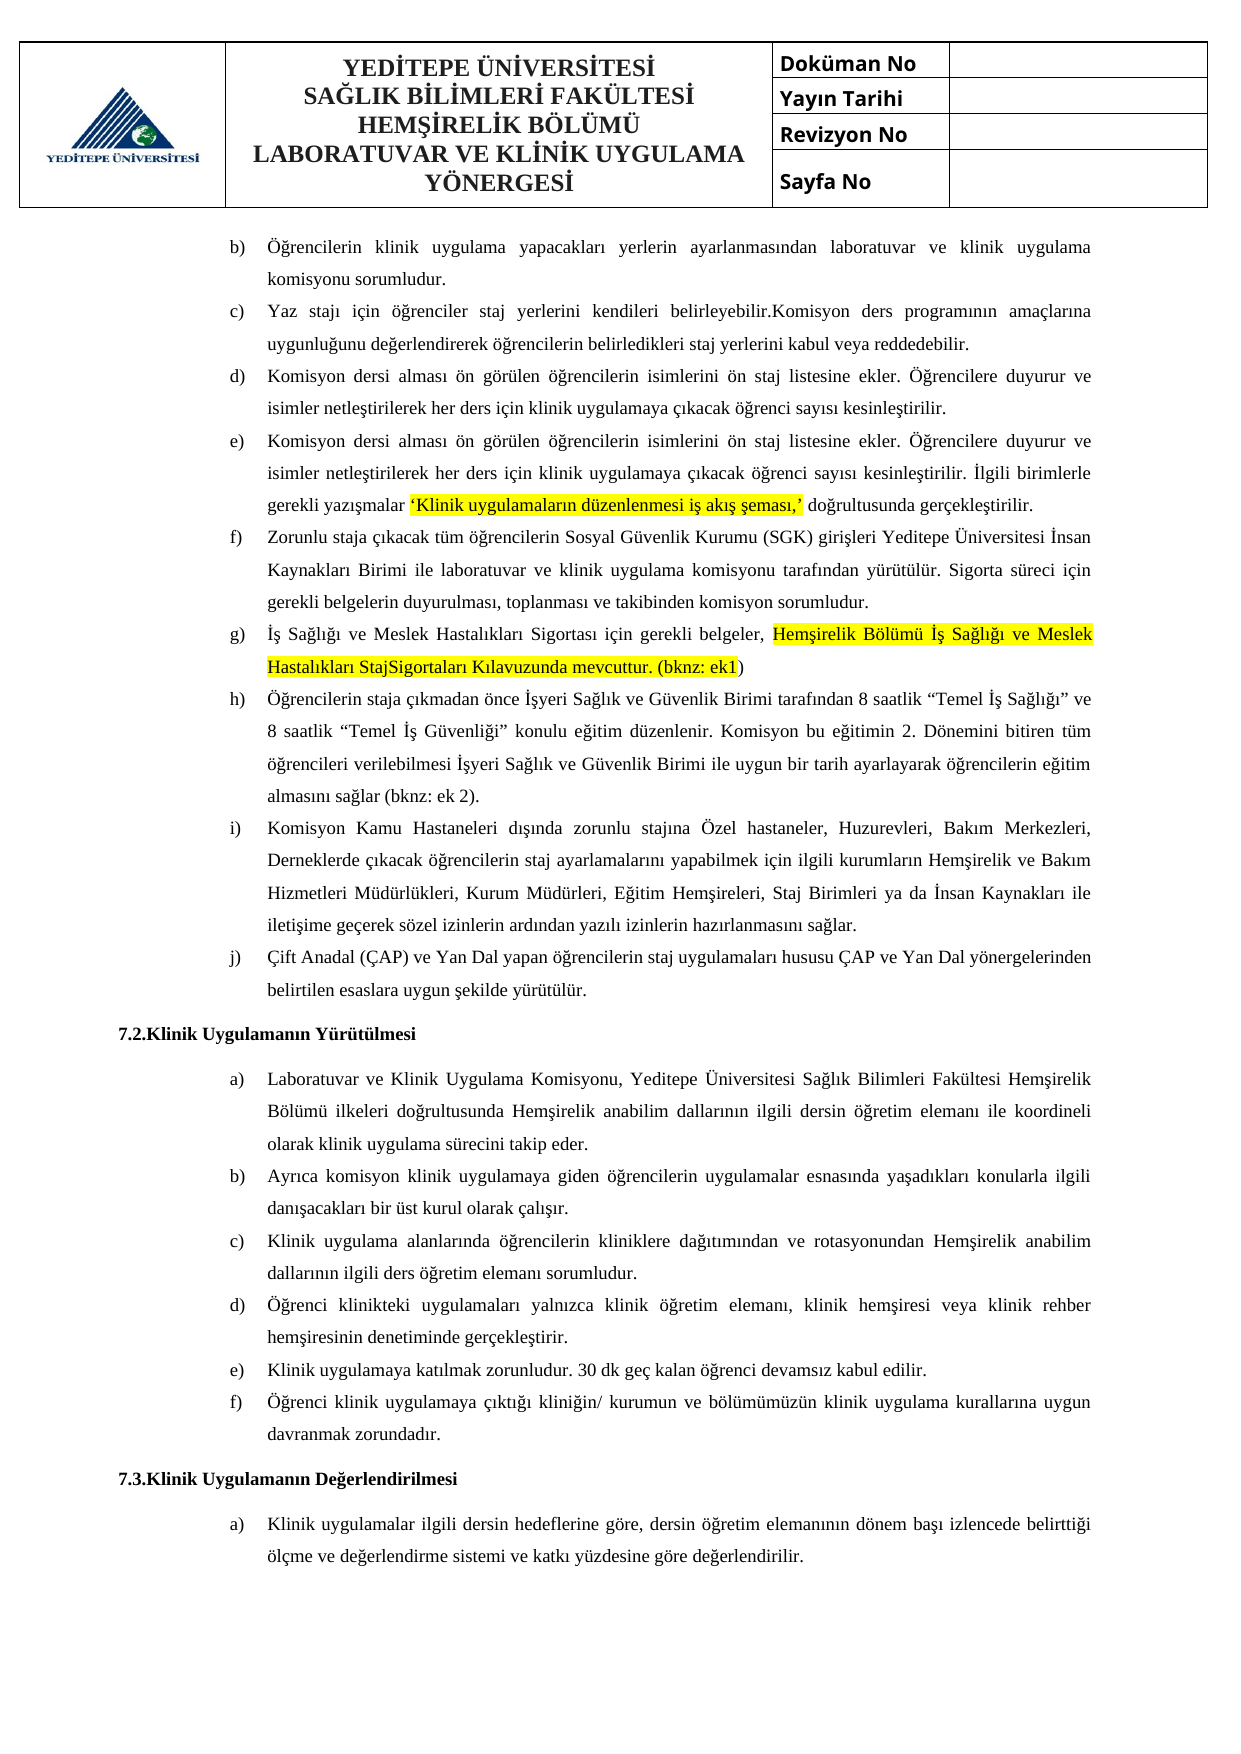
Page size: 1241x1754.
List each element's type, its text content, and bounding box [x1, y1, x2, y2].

list Zorunlu staja çıkacak tüm öğrencilerin Sosyal Güvenlik Kurumu (SGK) girişleri Yeditepe Üniversitesi İnsan Kaynakları Birimi ile laboratuvar ve klinik uygulama komisyonu tarafından yürütülür. Sigorta süreci için gerekli belgelerin duyurulması, toplanması ve takibinden komisyon sorumludur. [229, 526, 1092, 613]
list Klinik uygulama alanlarında öğrencilerin kliniklere dağıtımından ve rotasyonundan Hemşirelik anabilim dallarının ilgili ders öğretim elemanı sorumludur. [229, 1229, 1092, 1283]
list Ayrıca komisyon klinik uygulamaya giden öğrencilerin uygulamalar esnasında yaşadıkları konularla ilgili danışacakları bir üst kurul olarak çalışır. [229, 1165, 1092, 1219]
list Öğrenci klinikteki uygulamaları yalnızca klinik öğretim elemanı, klinik hemşiresi veya klinik rehber hemşiresinin denetiminde gerçekleştirir. [229, 1294, 1092, 1348]
list Komisyon dersi alması ön görülen öğrencilerin isimlerini ön staj listesine ekler. Öğrencilere duyurur ve isimler netleştirilerek her ders için klinik uygulamaya çıkacak öğrenci sayısı kesinleştirilir. İlgili birimlerle gerekli yazışmalar ‘Klinik uygulamaların düzenlenmesi iş akış şeması,’ doğrultusunda gerçekleştirilir. [229, 429, 1092, 516]
list Öğrencilerin klinik uygulama yapacakları yerlerin ayarlanmasından laboratuvar ve klinik uygulama komisyonu sorumludur. [229, 236, 1092, 290]
list Komisyon dersi alması ön görülen öğrencilerin isimlerini ön staj listesine ekler. Öğrencilere duyurur ve isimler netleştirilerek her ders için klinik uygulamaya çıkacak öğrenci sayısı kesinleştirilir. [229, 365, 1092, 419]
list Klinik uygulamaya katılmak zorunludur. 30 dk geç kalan öğrenci devamsız kabul edilir. [229, 1359, 1092, 1380]
picture [26, 73, 219, 176]
list Öğrenci klinik uygulamaya çıktığı kliniğin/ kurumun ve bölümümüzün klinik uygulama kurallarına uygun davranmak zorundadır. [229, 1391, 1092, 1445]
list Öğrencilerin staja çıkmadan önce İşyeri Sağlık ve Güvenlik Birimi tarafından 8 saatlik “Temel İş Sağlığı” ve 8 saatlik “Temel İş Güvenliği” konulu eğitim düzenlenir. Komisyon bu eğitimin 2. Dönemini bitiren tüm öğrencileri verilebilmesi İşyeri Sağlık ve Güvenlik Birimi ile uygun bir tarih ayarlayarak öğrencilerin eğitim almasını sağlar (bknz: ek 2). [229, 688, 1092, 806]
list İş Sağlığı ve Meslek Hastalıkları Sigortası için gerekli belgeler, Hemşirelik Bölümü İş Sağlığı ve Meslek Hastalıkları StajSigortaları Kılavuzunda mevcuttur. (bknz: ek1) [229, 623, 1092, 677]
list Yaz stajı için öğrenciler staj yerlerini kendileri belirleyebilir.Komisyon ders programının amaçlarına uygunluğunu değerlendirerek öğrencilerin belirledikleri staj yerlerini kabul veya reddedebilir. [229, 300, 1092, 354]
list Laboratuvar ve Klinik Uygulama Komisyonu, Yeditepe Üniversitesi Sağlık Bilimleri Fakültesi Hemşirelik Bölümü ilkeleri doğrultusunda Hemşirelik anabilim dallarının ilgili dersin öğretim elemanı ile koordineli olarak klinik uygulama sürecini takip eder. [229, 1068, 1092, 1154]
list Çift Anadal (ÇAP) ve Yan Dal yapan öğrencilerin staj uygulamaları hususu ÇAP ve Yan Dal yönergelerinden belirtilen esaslara uygun şekilde yürütülür. [229, 946, 1092, 1000]
list Klinik uygulamalar ilgili dersin hedeflerine göre, dersin öğretim elemanının dönem başı izlencede belirttiği ölçme ve değerlendirme sistemi ve katkı yüzdesine göre değerlendirilir. [229, 1513, 1092, 1567]
text 7.2.Klinik Uygulamanın Yürütülmesi [118, 1023, 1092, 1045]
text 7.3.Klinik Uygulamanın Değerlendirilmesi [118, 1468, 1092, 1490]
list Komisyon Kamu Hastaneleri dışında zorunlu stajına Özel hastaneler, Huzurevleri, Bakım Merkezleri, Derneklerde çıkacak öğrencilerin staj ayarlamalarını yapabilmek için ilgili kurumların Hemşirelik ve Bakım Hizmetleri Müdürlükleri, Kurum Müdürleri, Eğitim Hemşireleri, Staj Birimleri ya da İnsan Kaynakları ile iletişime geçerek sözel izinlerin ardından yazılı izinlerin hazırlanmasını sağlar. [229, 817, 1092, 936]
